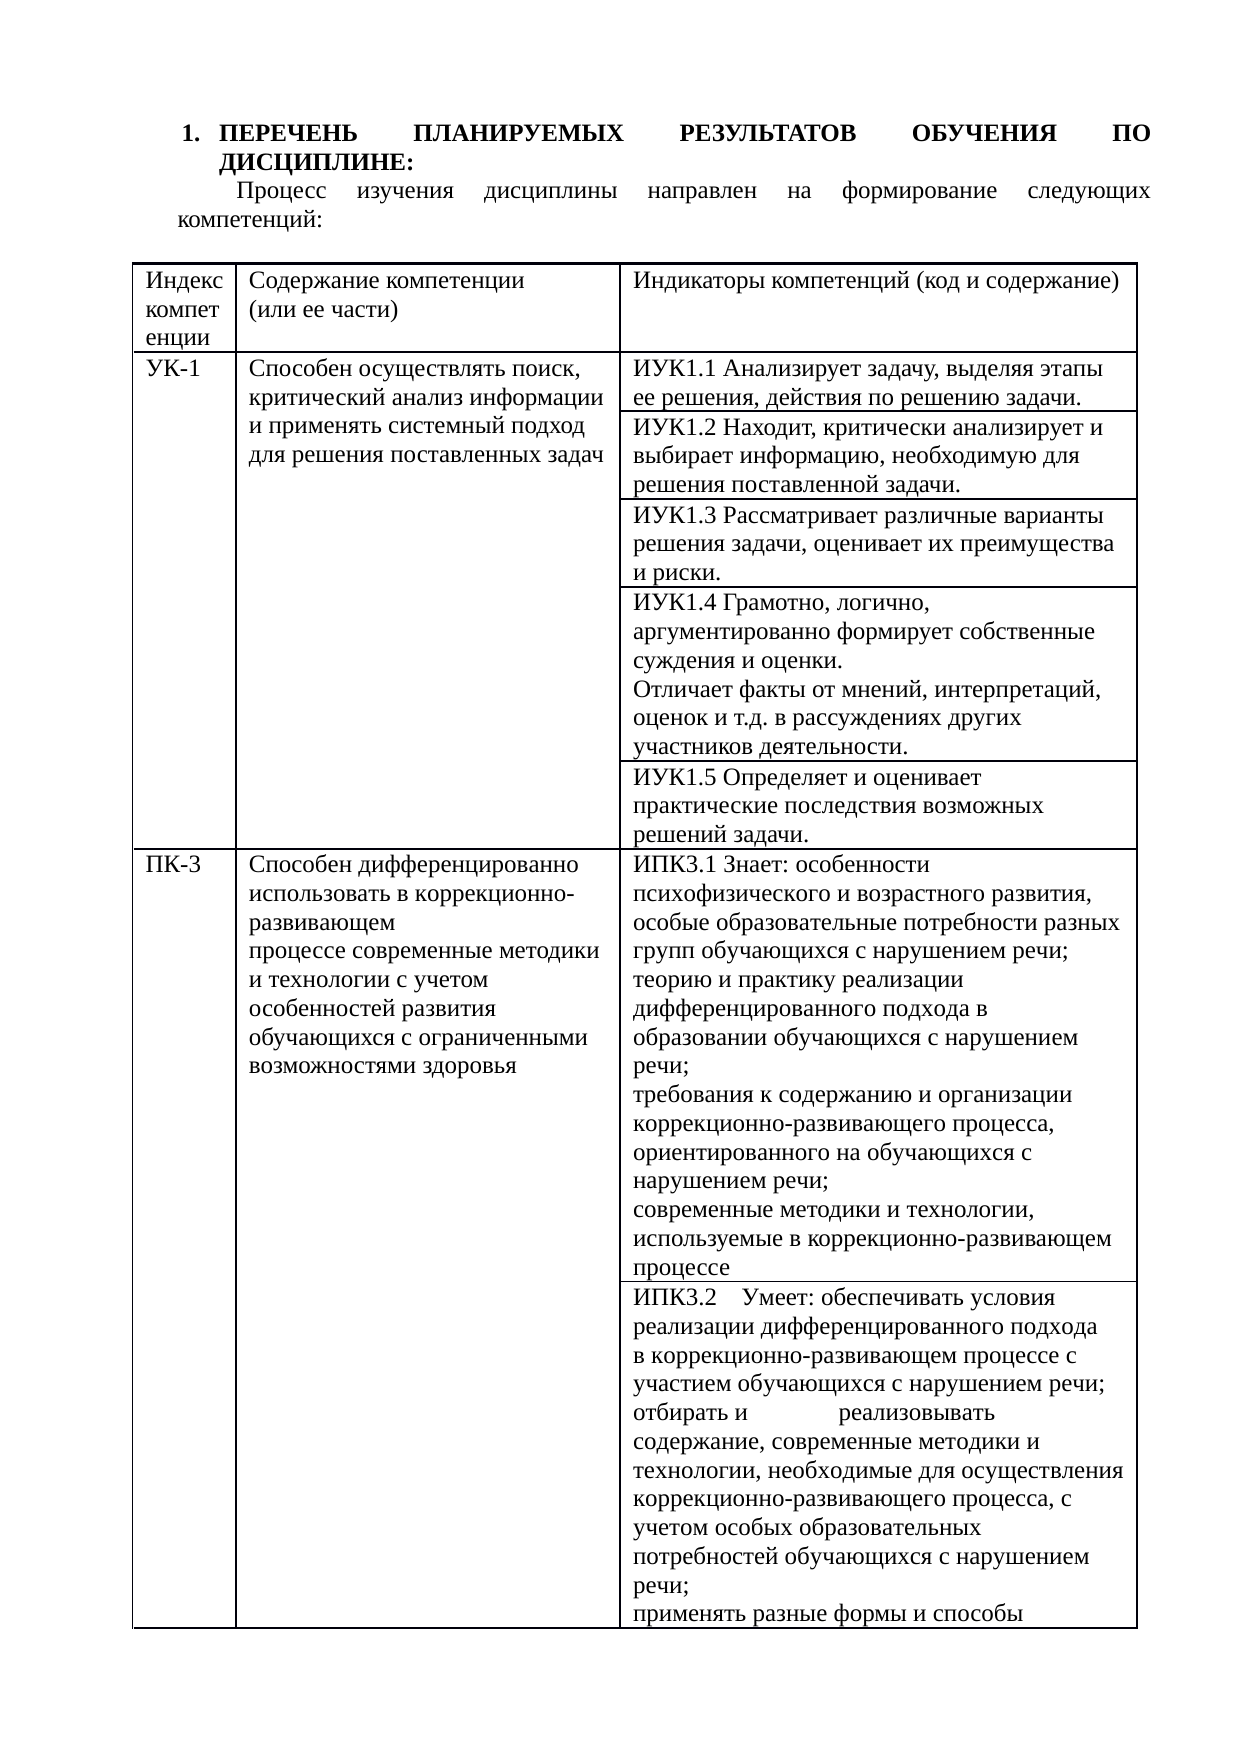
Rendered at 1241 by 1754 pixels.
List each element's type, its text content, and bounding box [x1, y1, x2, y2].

table_header Содержание компетенции (или ее части) [237, 265, 619, 351]
table_cell ИУК1.4 Грамотно, логично, аргументированно формирует собственные суждения и оценки. Отличает факты от мнений, интерпретаций, оценок и т.д. в рассуждениях других участников деятельности. [621, 588, 1136, 760]
table_header Индекс компетенции [133, 265, 235, 351]
table_cell ИПК3.1 Знает: особенности психофизического и возрастного развития, особые образовательные потребности разных групп обучающихся с нарушением речи; теорию и практику реализации дифференцированного подхода в образовании обучающихся с нарушением речи; требования к содержанию и организации коррекционно-развивающего процесса, ориентированного на обучающихся с нарушением речи; современные методики и технологии, используемые в коррекционно-развивающем процессе [621, 850, 1136, 1281]
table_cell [621, 1282, 1136, 1627]
table_cell ИУК1.1 Анализирует задачу, выделяя этапы ее решения, действия по решению задачи. [621, 353, 1136, 410]
table_cell Способен дифференцированно использовать в коррекционно-развивающем процессе современные методики и технологии с учетом особенностей развития обучающихся с ограниченными возможностями здоровья [237, 850, 619, 1627]
list ПЕРЕЧЕНЬ ПЛАНИРУЕМЫХ РЕЗУЛЬТАТОВ ОБУЧЕНИЯ ПО ДИСЦИПЛИНЕ: [181, 118, 1152, 176]
table_header Индикаторы компетенций (код и содержание) [621, 265, 1136, 351]
table_cell ИУК1.5 Определяет и оценивает практические последствия возможных решений задачи. [621, 762, 1136, 848]
table_cell ИУК1.2 Находит, критически анализирует и выбирает информацию, необходимую для решения поставленной задачи. [621, 412, 1136, 498]
table_cell УК-1 [133, 352, 235, 848]
table_cell ИУК1.3 Рассматривает различные варианты решения задачи, оценивает их преимущества и риски. [621, 500, 1136, 586]
table_cell Способен осуществлять поиск, критический анализ информации и применять системный подход для решения поставленных задач [237, 353, 619, 848]
table_cell ПК-3 [133, 849, 235, 1627]
text Процесс изучения дисциплины направлен на формирование следующих компетенций: [177, 176, 1152, 233]
